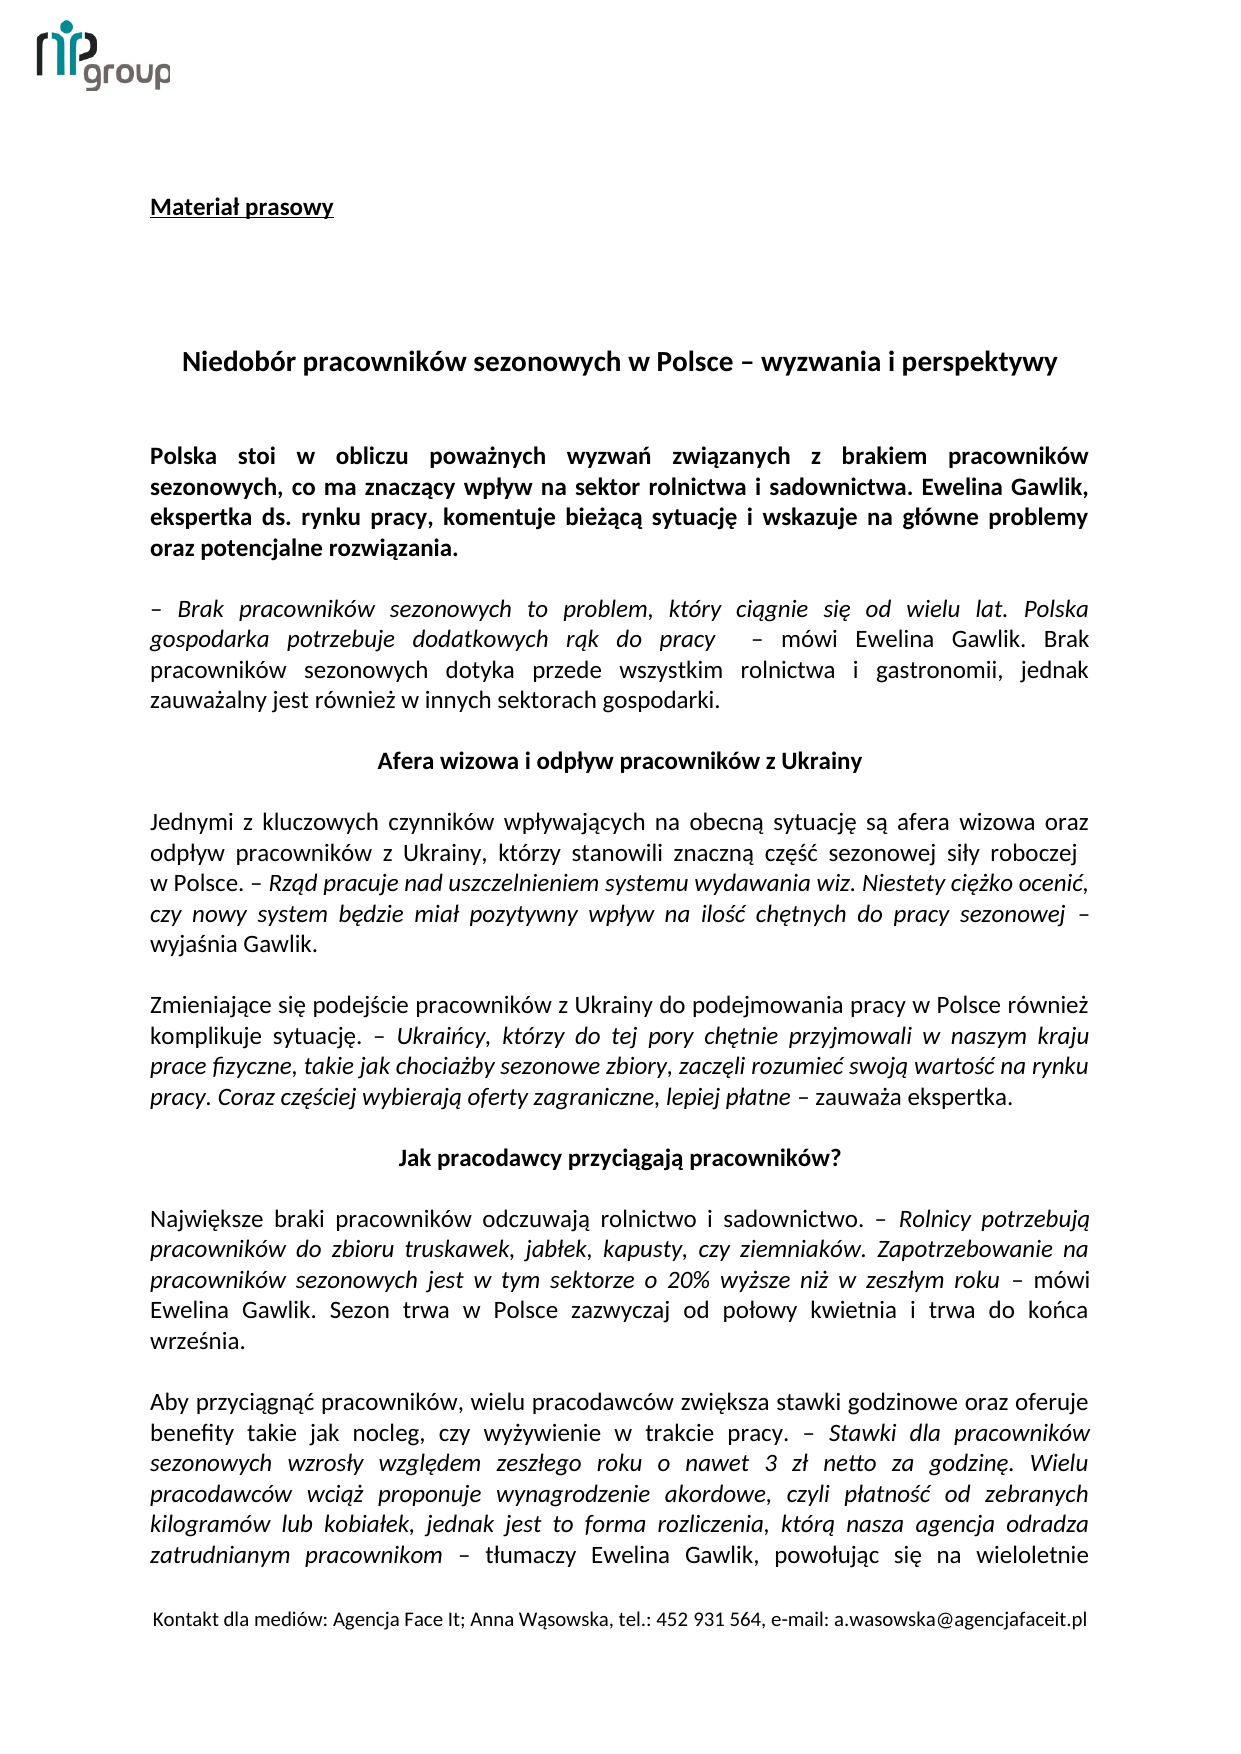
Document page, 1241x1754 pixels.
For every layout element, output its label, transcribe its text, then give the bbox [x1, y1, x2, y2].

text Jak pracodawcy przyciągają pracowników? [150, 1142, 1090, 1173]
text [150, 1386, 1090, 1569]
text Jednymi z kluczowych czynników wpływających na obecną sytuację są afera wizowa oraz odpływ pracowników z Ukrainy, którzy stanowili znaczną część sezonowej siły roboczej w Polsce. – Rząd pracuje nad uszczelnieniem systemu wydawania wiz. Niestety ciężko ocenić, czy nowy system będzie miał pozytywny wpływ na ilość chętnych do pracy sezonowej – wyjaśnia Gawlik. [150, 806, 1090, 959]
picture [35, 20, 170, 90]
text Polska stoi w obliczu poważnych wyzwań związanych z brakiem pracowników sezonowych, co ma znaczący wpływ na sektor rolnictwa i sadownictwa. Ewelina Gawlik, ekspertka ds. rynku pracy, komentuje bieżącą sytuację i wskazuje na główne problemy oraz potencjalne rozwiązania. [150, 440, 1090, 562]
text Afera wizowa i odpływ pracowników z Ukrainy [150, 745, 1090, 776]
text Największe braki pracowników odczuwają rolnictwo i sadownictwo. – Rolnicy potrzebują pracowników do zbioru truskawek, jabłek, kapusty, czy ziemniaków. Zapotrzebowanie na pracowników sezonowych jest w tym sektorze o 20% wyższe niż w zeszłym roku – mówi Ewelina Gawlik. Sezon trwa w Polsce zazwyczaj od połowy kwietnia i trwa do końca września. [150, 1203, 1090, 1356]
text Niedobór pracowników sezonowych w Polsce – wyzwania i perspektywy [150, 343, 1090, 379]
text Materiał prasowy [150, 191, 1090, 221]
text – Brak pracowników sezonowych to problem, który ciągnie się od wielu lat. Polska gospodarka potrzebuje dodatkowych rąk do pracy – mówi Ewelina Gawlik. Brak pracowników sezonowych dotyka przede wszystkim rolnictwa i gastronomii, jednak zauważalny jest również w innych sektorach gospodarki. [150, 593, 1090, 715]
text Zmieniające się podejście pracowników z Ukrainy do podejmowania pracy w Polsce również komplikuje sytuację. – Ukraińcy, którzy do tej pory chętnie przyjmowali w naszym kraju prace fizyczne, takie jak chociażby sezonowe zbiory, zaczęli rozumieć swoją wartość na rynku pracy. Coraz częściej wybierają oferty zagraniczne, lepiej płatne – zauważa ekspertka. [150, 989, 1090, 1112]
